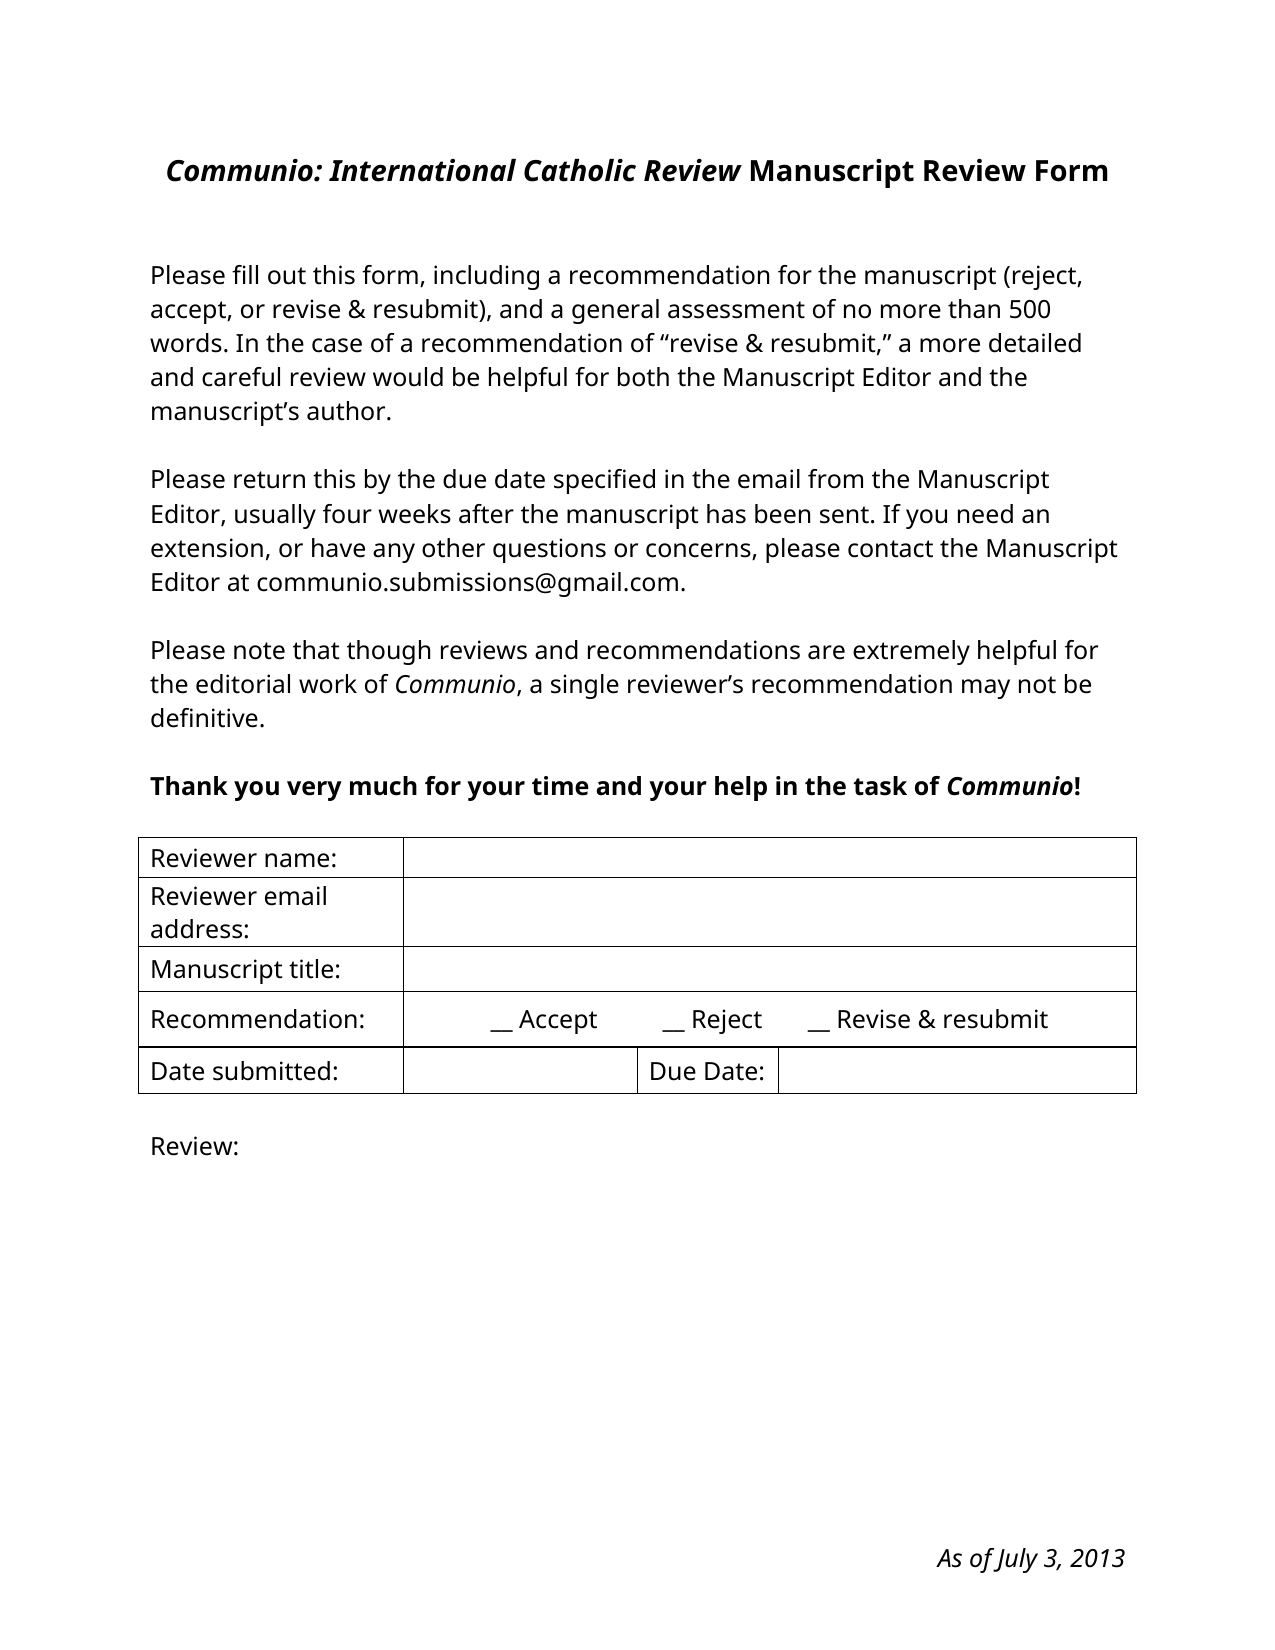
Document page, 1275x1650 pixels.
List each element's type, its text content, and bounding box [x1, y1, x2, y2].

table_cell Date submitted: [139, 1048, 403, 1093]
table_cell [779, 1048, 1136, 1093]
text Communio: International Catholic Review Manuscript Review Form [150, 150, 1125, 190]
table_cell Reviewer email address: [139, 878, 403, 946]
table_cell Due Date: [638, 1048, 778, 1093]
text Thank you very much for your time and your help in the task of Communio! [150, 769, 1125, 803]
text Review: [150, 1128, 1125, 1162]
text Please note that though reviews and recommendations are extremely helpful for the editorial work of Communio, a single reviewer’s recommendation may not be definitive. [150, 632, 1125, 735]
table_cell [404, 878, 1136, 946]
table_cell [404, 1048, 637, 1093]
table_header Reviewer name: [139, 838, 403, 877]
table_cell [404, 947, 1136, 991]
table_cell Manuscript title: [139, 947, 403, 991]
table_cell __ Accept __ Reject __ Revise & resubmit [404, 992, 1136, 1046]
text Please return this by the due date specified in the email from the Manuscript Editor, usually four weeks after the manuscript has been sent. If you need an extension, or have any other questions or concerns, please contact the Manuscript Editor at communio.submissions@gmail.com. [150, 462, 1125, 598]
table_cell Recommendation: [139, 992, 403, 1046]
table_header [404, 838, 1136, 877]
text Please fill out this form, including a recommendation for the manuscript (reject, accept, or revise & resubmit), and a general assessment of no more than 500 words. In the case of a recommendation of “revise & resubmit,” a more detailed and careful review would be helpful for both the Manuscript Editor and the manuscript’s author. [150, 258, 1125, 428]
